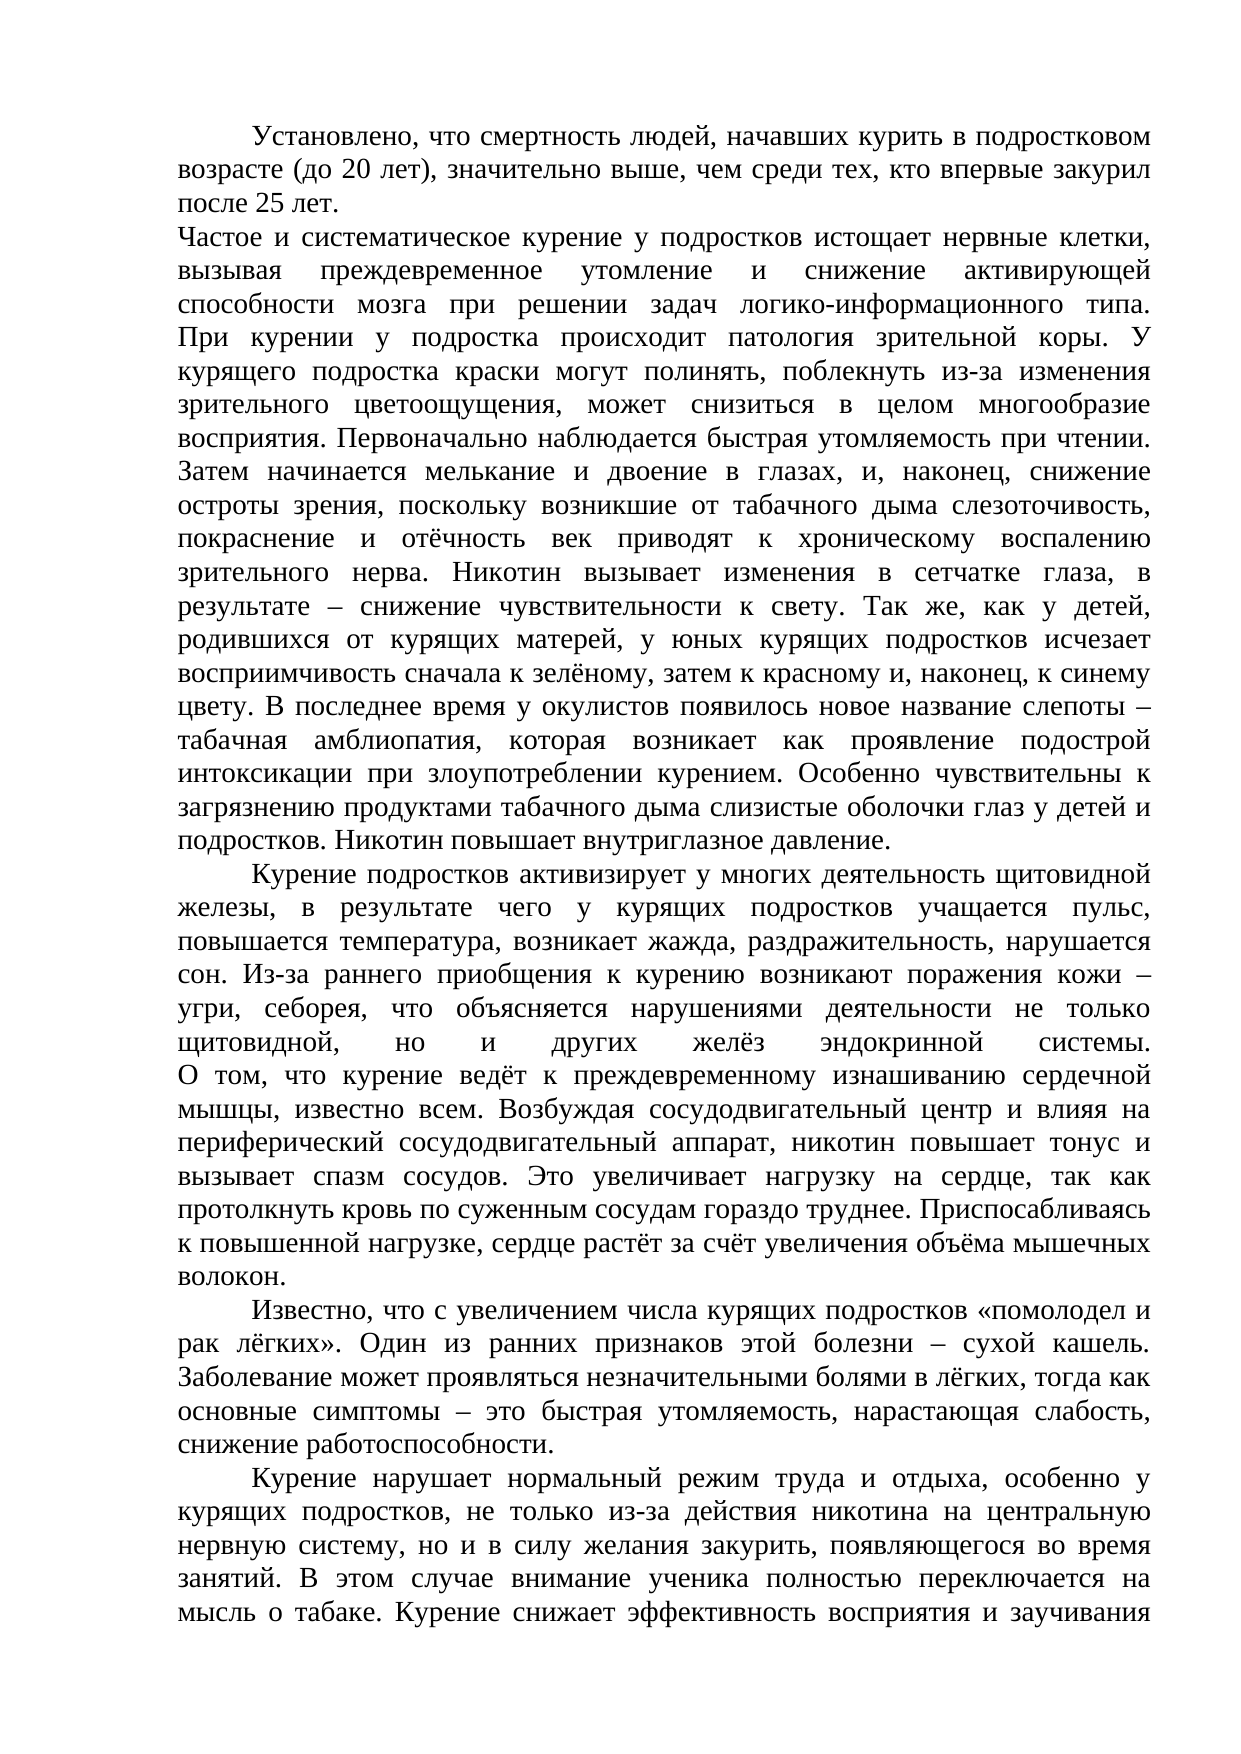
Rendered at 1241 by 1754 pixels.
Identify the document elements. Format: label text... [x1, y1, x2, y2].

text Установлено, что смертность людей, начавших курить в подростковом возрасте (до 20 лет), значительно выше, чем среди тех, кто впервые закурил после 25 лет. [177, 118, 1152, 219]
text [177, 1460, 1152, 1627]
text Курение подростков активизирует у многих деятельность щитовидной железы, в результате чего у курящих подростков учащается пульс, повышается температура, возникает жажда, раздражительность, нарушается сон. Из-за раннего приобщения к курению возникают поражения кожи – угри, себорея, что объясняется нарушениями деятельности не только щитовидной, но и других желёз эндокринной системы. О том, что курение ведёт к преждевременному изнашиванию сердечной мышцы, известно всем. Возбуждая сосудодвигательный центр и влияя на периферический сосудодвигательный аппарат, никотин повышает тонус и вызывает спазм сосудов. Это увеличивает нагрузку на сердце, так как протолкнуть кровь по суженным сосудам гораздо труднее. Приспосабливаясь к повышенной нагрузке, сердце растёт за счёт увеличения объёма мышечных волокон. [177, 856, 1152, 1292]
text Известно, что с увеличением числа курящих подростков «помолодел и рак лёгких». Один из ранних признаков этой болезни – сухой кашель. Заболевание может проявляться незначительными болями в лёгких, тогда как основные симптомы – это быстрая утомляемость, нарастающая слабость, снижение работоспособности. [177, 1292, 1152, 1460]
text Частое и систематическое курение у подростков истощает нервные клетки, вызывая преждевременное утомление и снижение активирующей способности мозга при решении задач логико-информационного типа. При курении у подростка происходит патология зрительной коры. У курящего подростка краски могут полинять, поблекнуть из-за изменения зрительного цветоощущения, может снизиться в целом многообразие восприятия. Первоначально наблюдается быстрая утомляемость при чтении. Затем начинается мелькание и двоение в глазах, и, наконец, снижение остроты зрения, поскольку возникшие от табачного дыма слезоточивость, покраснение и отёчность век приводят к хроническому воспалению зрительного нерва. Никотин вызывает изменения в сетчатке глаза, в результате – снижение чувствительности к свету. Так же, как у детей, родившихся от курящих матерей, у юных курящих подростков исчезает восприимчивость сначала к зелёному, затем к красному и, наконец, к синему цвету. В последнее время у окулистов появилось новое название слепоты – табачная амблиопатия, которая возникает как проявление подострой интоксикации при злоупотреблении курением. Особенно чувствительны к загрязнению продуктами табачного дыма слизистые оболочки глаз у детей и подростков. Никотин повышает внутриглазное давление. [177, 219, 1152, 856]
